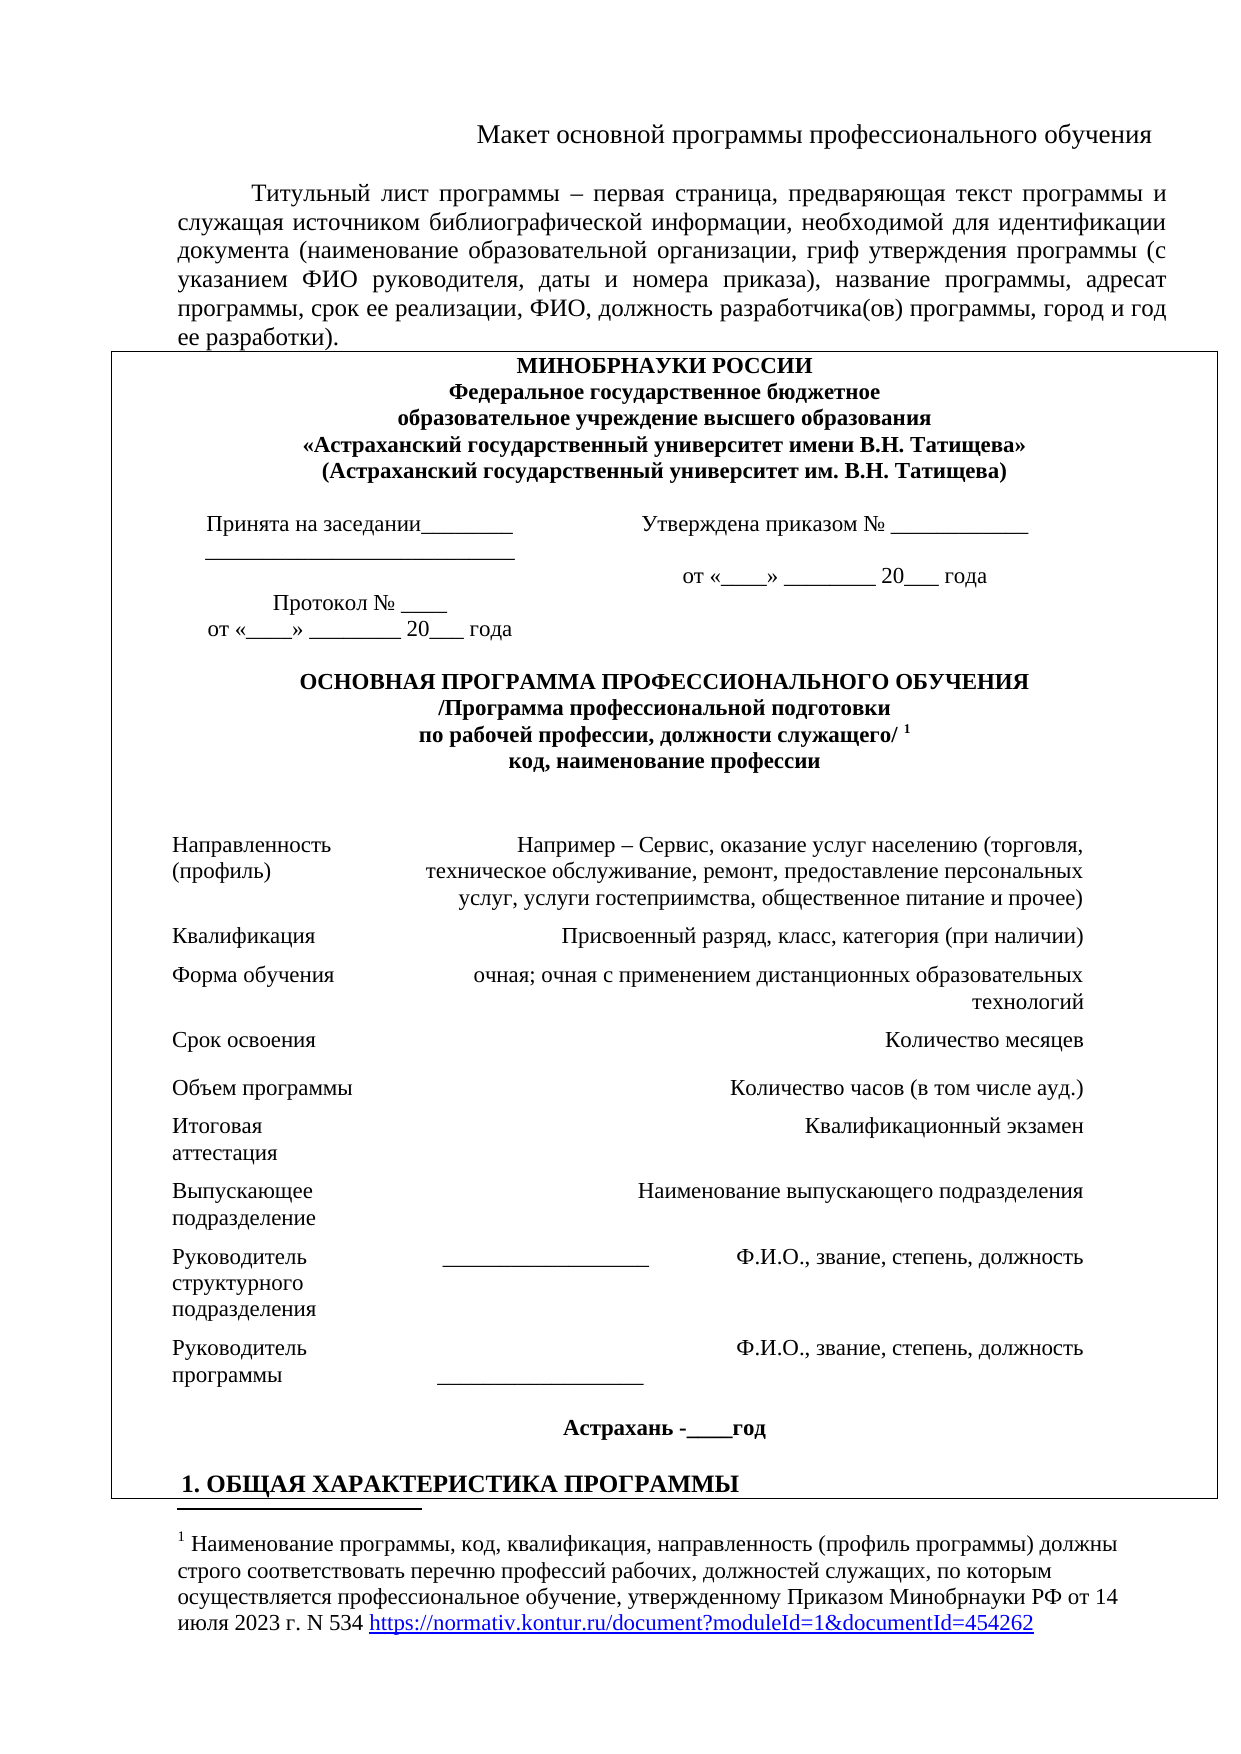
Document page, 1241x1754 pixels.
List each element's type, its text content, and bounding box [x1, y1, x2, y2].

text Макет основной программы профессионального обучения [133, 118, 1152, 149]
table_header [112, 352, 1217, 1497]
text Титульный лист программы – первая страница, предваряющая текст программы и служащая источником библиографической информации, необходимой для идентификации документа (наименование образовательной организации, гриф утверждения программы (с указанием ФИО руководителя, даты и номера приказа), название программы, адресат программы, срок ее реализации, ФИО, должность разработчика(ов) программы, город и год ее разработки). [177, 178, 1167, 351]
